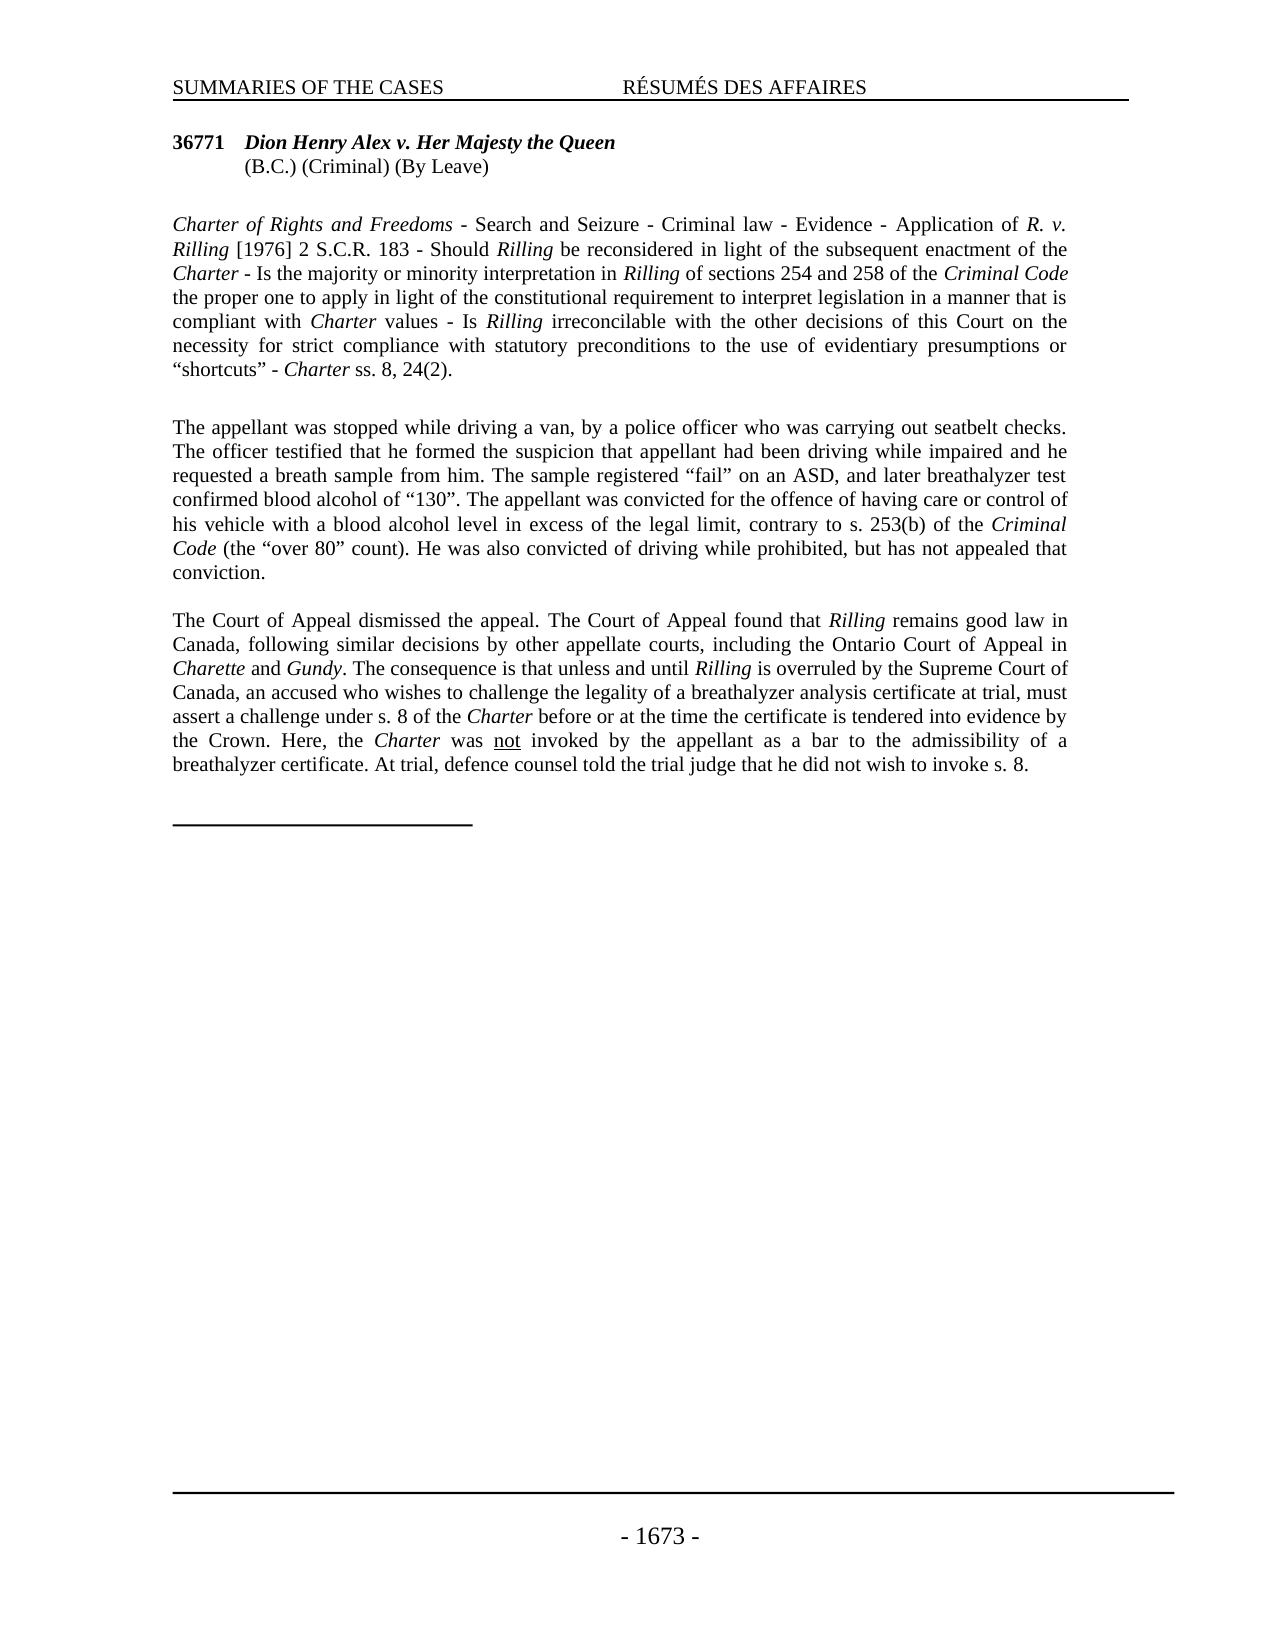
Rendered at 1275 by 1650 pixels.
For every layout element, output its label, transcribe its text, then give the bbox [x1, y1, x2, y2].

table_header 36771 [173, 130, 244, 188]
table_header Dion Henry Alex v. Her Majesty the Queen (B.C.) (Criminal) (By Leave) [244, 130, 1068, 188]
table_cell The appellant was stopped while driving a van, by a police officer who was carrying out seatbelt checks. The officer testified that he formed the suspicion that appellant had been driving while impaired and he requested a breath sample from him. The sample registered “fail” on an ASD, and later breathalyzer test confirmed blood alcohol of “130”. The appellant was convicted for the offence of having care or control of his vehicle with a blood alcohol level in excess of the legal limit, contrary to s. 253(b) of the Criminal Code (the “over 80” count). He was also convicted of driving while prohibited, but has not appealed that conviction. The Court of Appeal dismissed the appeal. The Court of Appeal found that Rilling remains good law in Canada, following similar decisions by other appellate courts, including the Ontario Court of Appeal in Charette and Gundy. The consequence is that unless and until Rilling is overruled by the Supreme Court of Canada, an accused who wishes to challenge the legality of a breathalyzer analysis certificate at trial, must assert a challenge under s. 8 of the Charter before or at the time the certificate is tendered into evidence by the Crown. Here, the Charter was not invoked by the appellant as a bar to the admissibility of a breathalyzer certificate. At trial, defence counsel told the trial judge that he did not wish to invoke s. 8. [173, 415, 1068, 863]
table_cell Charter of Rights and Freedoms - Search and Seizure - Criminal law - Evidence - Application of R. v. Rilling [1976] 2 S.C.R. 183 - Should Rilling be reconsidered in light of the subsequent enactment of the Charter - Is the majority or minority interpretation in Rilling of sections 254 and 258 of the Criminal Code the proper one to apply in light of the constitutional requirement to interpret legislation in a manner that is compliant with Charter values - Is Rilling irreconcilable with the other decisions of this Court on the necessity for strict compliance with statutory preconditions to the use of evidentiary presumptions or “shortcuts” - Charter ss. 8, 24(2). [173, 188, 1068, 415]
